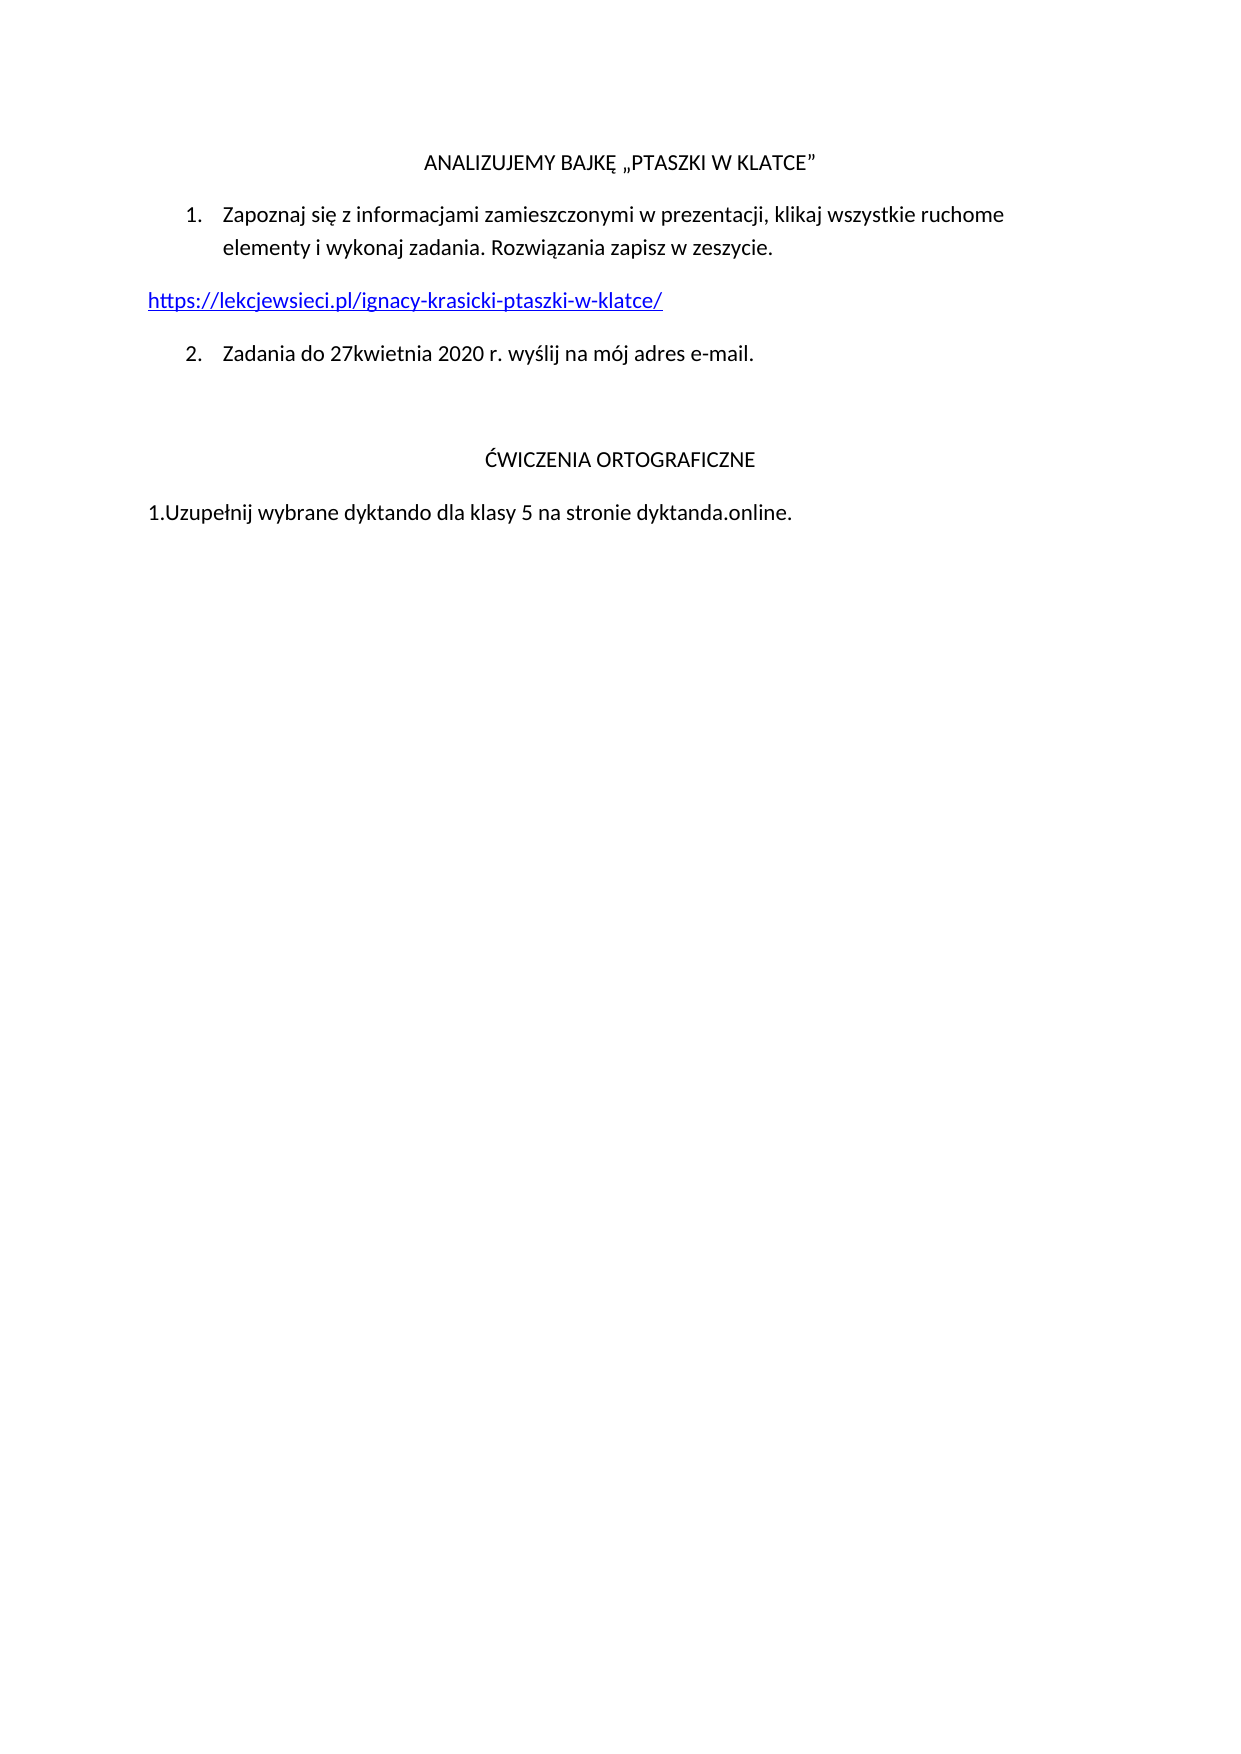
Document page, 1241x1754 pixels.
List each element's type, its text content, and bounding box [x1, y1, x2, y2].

list Zadania do 27kwietnia 2020 r. wyślij na mój adres e-mail. [185, 339, 1093, 367]
text ANALIZUJEMY BAJKĘ „PTASZKI W KLATCE” [148, 148, 1093, 176]
text ĆWICZENIA ORTOGRAFICZNE [148, 445, 1093, 473]
text 1.Uzupełnij wybrane dyktando dla klasy 5 na stronie dyktanda.online. [148, 498, 1093, 526]
list Zapoznaj się z informacjami zamieszczonymi w prezentacji, klikaj wszystkie ruchome elementy i wykonaj zadania. Rozwiązania zapisz w zeszycie. [185, 201, 1093, 261]
text https://lekcjewsieci.pl/ignacy-krasicki-ptaszki-w-klatce/ [148, 286, 1093, 314]
